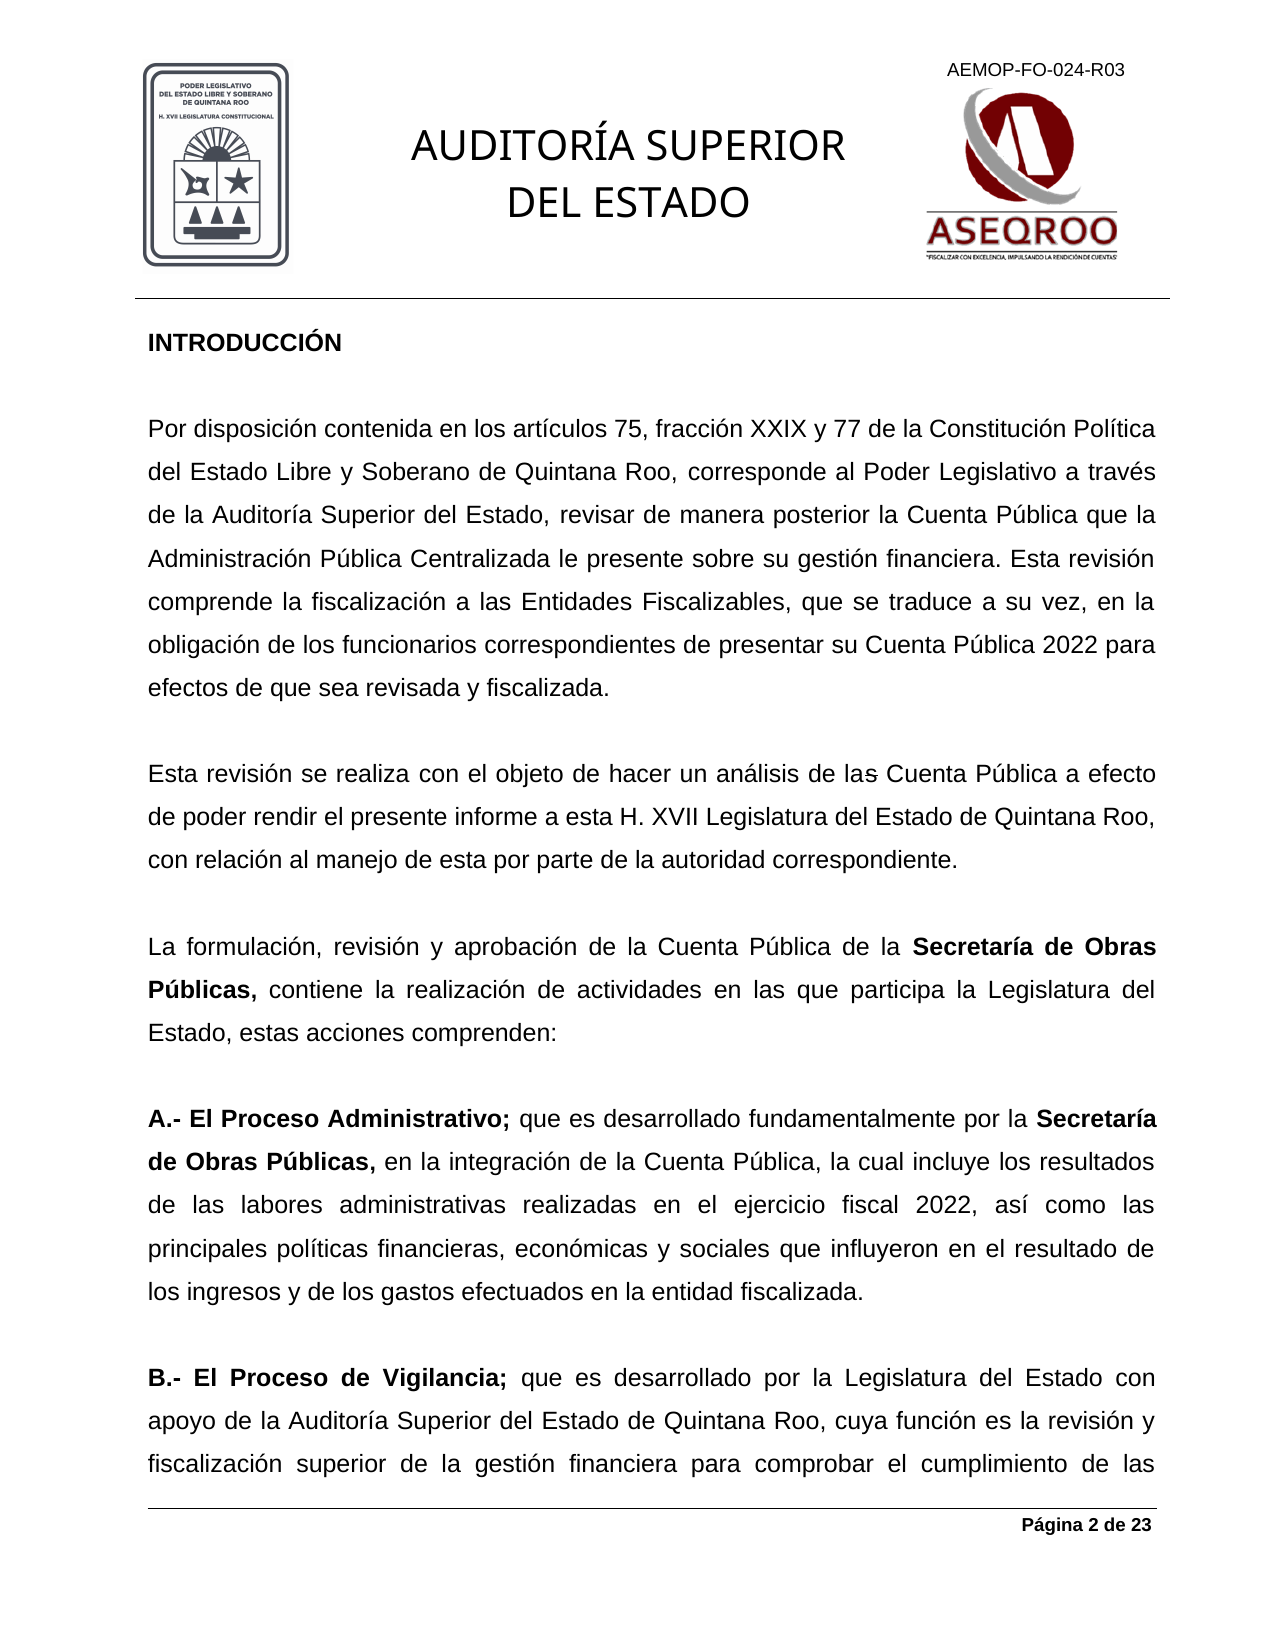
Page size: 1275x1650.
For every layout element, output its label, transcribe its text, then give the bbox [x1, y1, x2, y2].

text A.- El Proceso Administrativo; que es desarrollado fundamentalmente por la Secretaría de Obras Públicas, en la integración de la Cuenta Pública, la cual incluye los resultados de las labores administrativas realizadas en el ejercicio fiscal 2022, así como las principales políticas financieras, económicas y sociales que influyeron en el resultado de los ingresos y de los gastos efectuados en la entidad fiscalizada. [148, 1104, 1157, 1305]
subtitle INTRODUCCIÓN [148, 328, 1157, 357]
text La formulación, revisión y aprobación de la Cuenta Pública de la Secretaría de Obras Públicas, contiene la realización de actividades en las que participa la Legislatura del Estado, estas acciones comprenden: [148, 932, 1157, 1047]
text Esta revisión se realiza con el objeto de hacer un análisis de las Cuenta Pública a efecto de poder rendir el presente informe a esta H. XVII Legislatura del Estado de Quintana Roo, con relación al manejo de esta por parte de la autoridad correspondiente. [148, 759, 1157, 874]
picture [142, 59, 294, 274]
picture [926, 88, 1118, 260]
text Por disposición contenida en los artículos 75, fracción XXIX y 77 de la Constitución Política del Estado Libre y Soberano de Quintana Roo, corresponde al Poder Legislativo a través de la Auditoría Superior del Estado, revisar de manera posterior la Cuenta Pública que la Administración Pública Centralizada le presente sobre su gestión financiera. Esta revisión comprende la fiscalización a las Entidades Fiscalizables, que se traduce a su vez, en la obligación de los funcionarios correspondientes de presentar su Cuenta Pública 2022 para efectos de que sea revisada y fiscalizada. [148, 414, 1157, 702]
